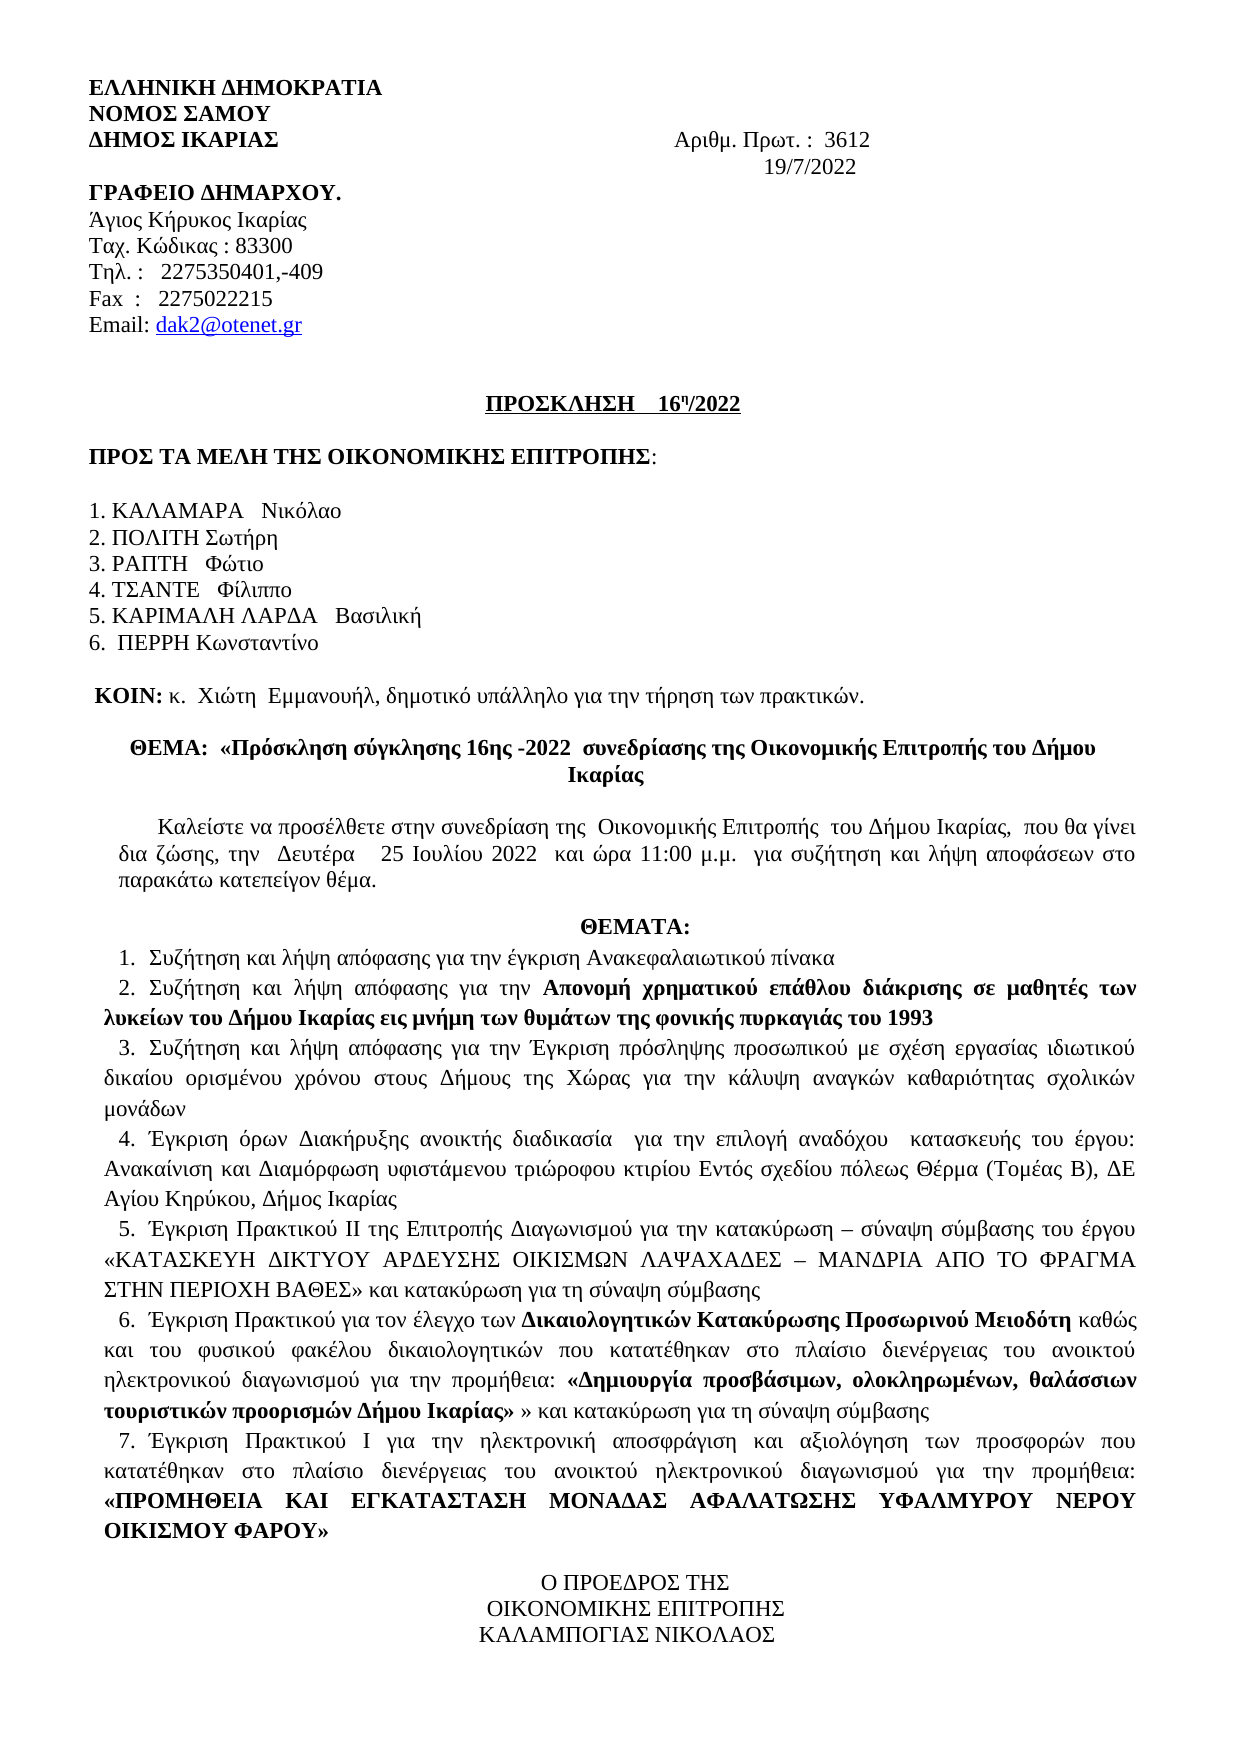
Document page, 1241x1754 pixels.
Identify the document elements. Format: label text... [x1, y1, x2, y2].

list Έγκριση Πρακτικού ΙΙ της Επιτροπής Διαγωνισμού για την κατακύρωση – σύναψη σύμβασης του έργου «ΚΑΤΑΣΚΕΥΗ ΔΙΚΤΥΟΥ ΑΡΔΕΥΣΗΣ ΟΙΚΙΣΜΩΝ ΛΑΨΑΧΑΔΕΣ – ΜΑΝΔΡΙΑ ΑΠΟ ΤΟ ΦΡΑΓΜΑ ΣΤΗΝ ΠΕΡΙΟΧΗ ΒΑΘΕΣ» και κατακύρωση για τη σύναψη σύμβασης [103, 1215, 1137, 1302]
list Έγκριση Πρακτικού για τον έλεγχο των Δικαιολογητικών Κατακύρωσης Προσωρινού Μειοδότη καθώς και του φυσικού φακέλου δικαιολογητικών που κατατέθηκαν στο πλαίσιο διενέργειας του ανοικτού ηλεκτρονικού διαγωνισμού για την προμήθεια: «Δημιουργία προσβάσιμων, ολοκληρωμένων, θαλάσσιων τουριστικών προορισμών Δήμου Ικαρίας» » και κατακύρωση για τη σύναψη σύμβασης [103, 1306, 1137, 1423]
text ΚΑΛΑΜΠΟΓΙΑΣ ΝΙΚΟΛΑΟΣ [74, 1621, 1137, 1648]
text 2. ΠΟΛΙΤΗ Σωτήρη [74, 523, 1137, 550]
text ΘΕΜΑΤΑ: [118, 913, 1137, 940]
text Καλείστε να προσέλθετε στην συνεδρίαση της Οικονομικής Επιτροπής του Δήμου Ικαρίας, που θα γίνει δια ζώσης, την Δευτέρα 25 Ιουλίου 2022 και ώρα 11:00 μ.μ. για συζήτηση και λήψη αποφάσεων στο παρακάτω κατεπείγον θέμα. [118, 813, 1137, 892]
text 3. ΡΑΠΤΗ Φώτιο [74, 550, 1137, 576]
text Ταχ. Κώδικας : 83300 [74, 232, 1137, 258]
text 1. ΚΑΛΑΜΑΡΑ Νικόλαο [74, 497, 1137, 523]
text ΠΡΟΣΚΛΗΣΗ 16η/2022 [74, 390, 1137, 416]
text ΚΟΙΝ: κ. Χιώτη Εμμανουήλ, δημοτικό υπάλληλο για την τήρηση των πρακτικών. [74, 682, 1137, 708]
text ΠΡΟΣ ΤΑ ΜΕΛΗ ΤΗΣ ΟΙΚΟΝΟΜΙΚΗΣ ΕΠΙΤΡΟΠΗΣ: [74, 443, 1137, 469]
text ΝΟΜΟΣ ΣΑΜΟΥ [74, 100, 1137, 127]
text 4. ΤΣΑΝΤΕ Φίλιππο [74, 576, 1137, 603]
text ΓΡΑΦΕΙΟ ΔΗΜΑΡΧΟΥ. [74, 179, 1137, 206]
list Συζήτηση και λήψη απόφασης για την Απονομή χρηματικού επάθλου διάκρισης σε μαθητές των λυκείων του Δήμου Ικαρίας εις μνήμη των θυμάτων της φονικής πυρκαγιάς του 1993 [103, 974, 1137, 1030]
text Email: dak2@otenet.gr [74, 311, 1137, 337]
text ΕΛΛΗΝΙΚΗ ΔΗΜΟΚΡΑΤΙΑ [74, 74, 1137, 100]
text Τηλ. : 2275350401,-409 [74, 258, 1137, 285]
text ΘΕΜΑ: «Πρόσκληση σύγκλησης 16ης -2022 συνεδρίασης της Οικονομικής Επιτροπής του Δήμου Ικαρίας [74, 734, 1137, 787]
text ΔΗΜΟΣ ΙΚΑΡΙΑΣ Αριθμ. Πρωτ. : 3612 [74, 127, 1137, 153]
list Έγκριση Πρακτικού Ι για την ηλεκτρονική αποσφράγιση και αξιολόγηση των προσφορών που κατατέθηκαν στο πλαίσιο διενέργειας του ανοικτού ηλεκτρονικού διαγωνισμού για την προμήθεια: «ΠΡΟΜΗΘΕΙΑ ΚΑΙ ΕΓΚΑΤΑΣΤΑΣΗ ΜΟΝΑΔΑΣ ΑΦΑΛΑΤΩΣΗΣ ΥΦΑΛΜΥΡΟΥ ΝΕΡΟΥ ΟΙΚΙΣΜΟΥ ΦΑΡΟΥ» [103, 1427, 1137, 1544]
list Συζήτηση και λήψη απόφασης για την έγκριση Ανακεφαλαιωτικού πίνακα [103, 943, 1137, 970]
text ΟΙΚΟΝΟΜΙΚΗΣ ΕΠΙΤΡΟΠΗΣ [74, 1595, 1137, 1621]
text Ο ΠΡΟΕΔΡΟΣ ΤΗΣ [118, 1568, 1137, 1595]
list Συζήτηση και λήψη απόφασης για την Έγκριση πρόσληψης προσωπικού με σχέση εργασίας ιδιωτικού δικαίου ορισμένου χρόνου στους Δήμους της Χώρας για την κάλυψη αναγκών καθαριότητας σχολικών μονάδων [103, 1034, 1137, 1121]
text Fax : 2275022215 [74, 285, 1137, 311]
list Έγκριση όρων Διακήρυξης ανοικτής διαδικασία για την επιλογή αναδόχου κατασκευής του έργου: Ανακαίνιση και Διαμόρφωση υφιστάμενου τριώροφου κτιρίου Εντός σχεδίου πόλεως Θέρμα (Τομέας Β), ΔΕ Αγίου Κηρύκου, Δήμος Ικαρίας [103, 1125, 1137, 1212]
text Άγιος Κήρυκος Ικαρίας [74, 206, 1137, 232]
text 19/7/2022 [74, 153, 1137, 179]
text 6. ΠΕΡΡΗ Κωνσταντίνο [74, 629, 1137, 655]
text 5. ΚΑΡΙΜΑΛΗ ΛΑΡΔΑ Βασιλική [74, 603, 1137, 629]
